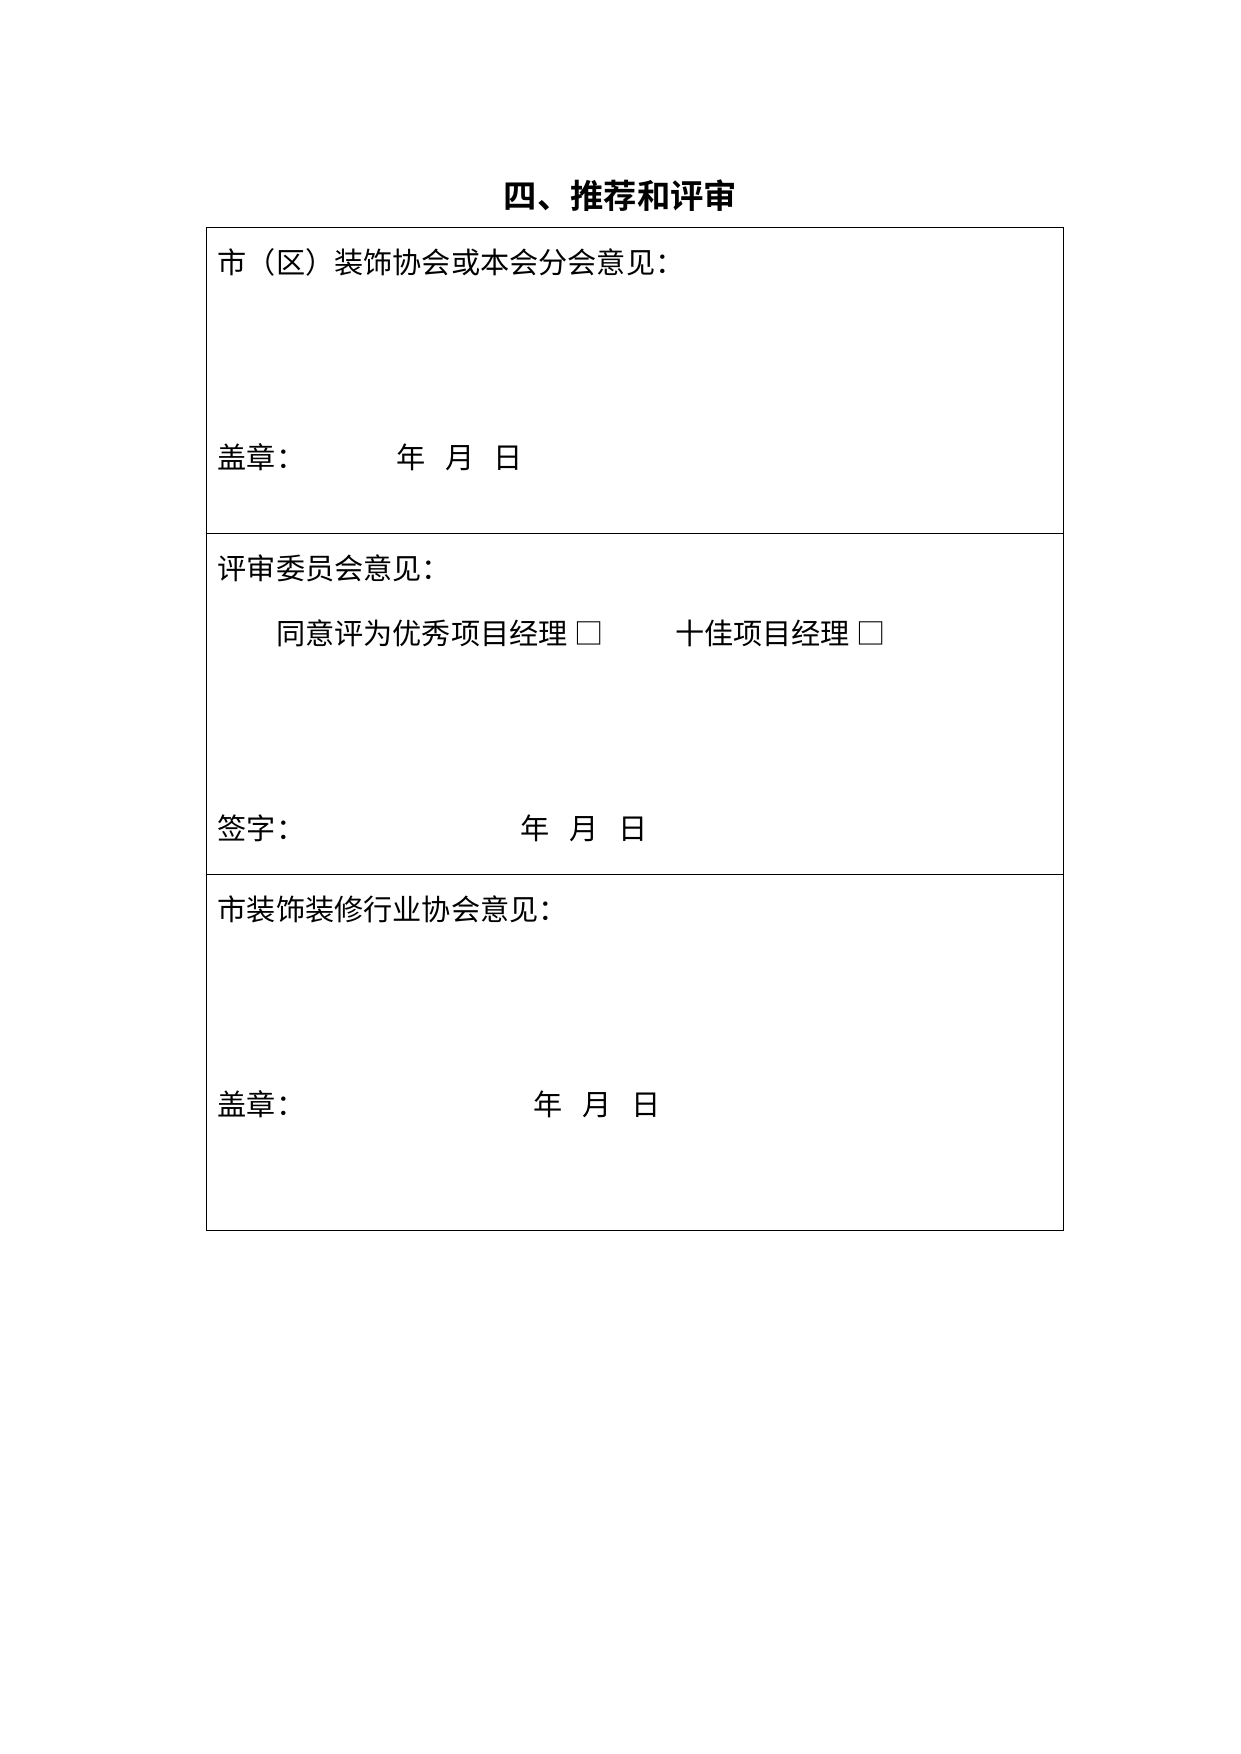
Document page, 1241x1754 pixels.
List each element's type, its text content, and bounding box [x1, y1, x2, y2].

table_cell 市装饰装修行业协会意见： 盖章： 年 月 日 [207, 875, 1063, 1230]
table_header 市（区）装饰协会或本会分会意见： 盖章： 年 月 日 [207, 228, 1063, 533]
text 四、推荐和评审 [187, 162, 1053, 227]
table_cell 评审委员会意见： 同意评为优秀项目经理 □ 十佳项目经理 □ 签字： 年 月 日 [207, 534, 1063, 874]
